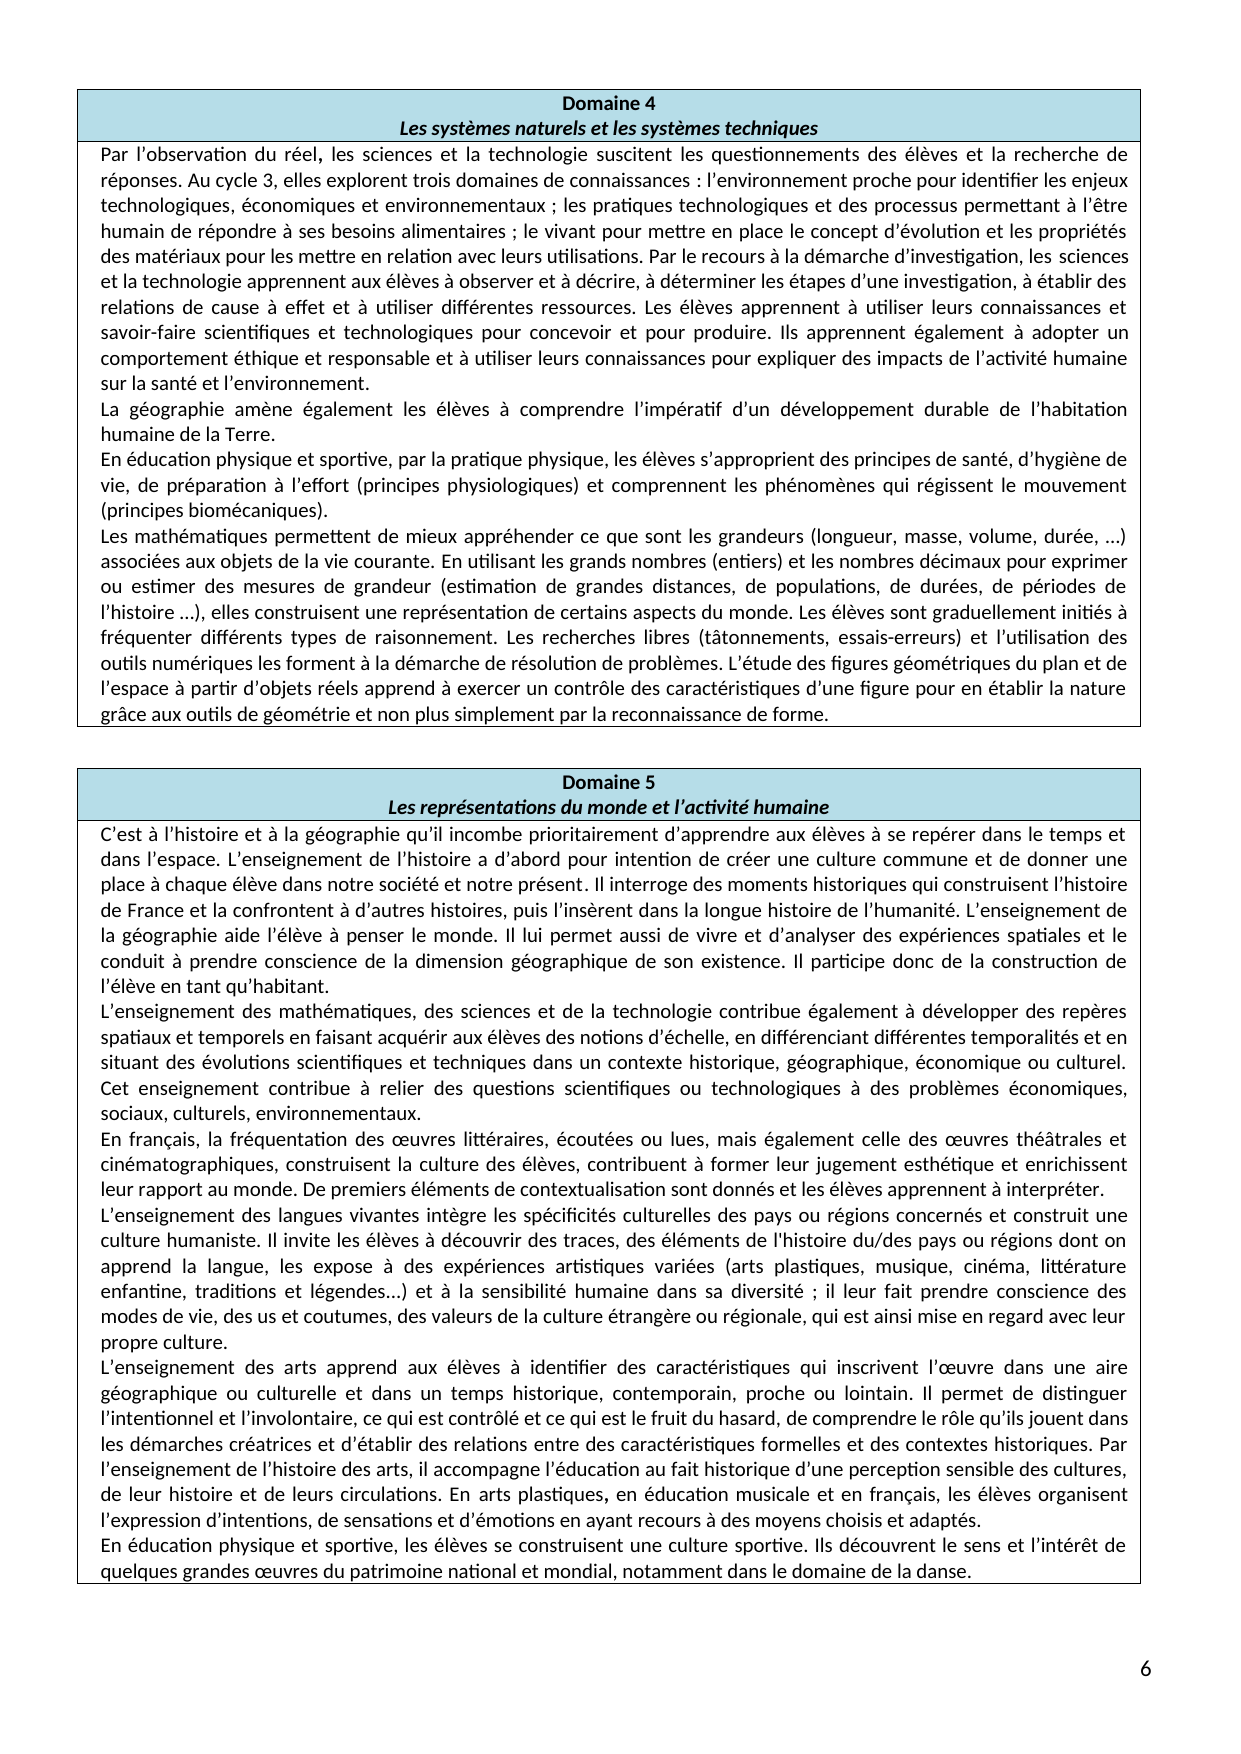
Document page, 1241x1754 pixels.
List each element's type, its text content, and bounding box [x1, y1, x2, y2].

table_header Domaine 5 Les représentations du monde et l’activité humaine [78, 769, 1140, 820]
table_cell C’est à l’histoire et à la géographie qu’il incombe prioritairement d’apprendre aux élèves à se repérer dans le temps et dans l’espace. L’enseignement de l’histoire a d’abord pour intention de créer une culture commune et de donner une place à chaque élève dans notre société et notre présent. Il interroge des moments historiques qui construisent l’histoire de France et la confrontent à d’autres histoires, puis l’insèrent dans la longue histoire de l’humanité. L’enseignement de la géographie aide l’élève à penser le monde. Il lui permet aussi de vivre et d’analyser des expériences spatiales et le conduit à prendre conscience de la dimension géographique de son existence. Il participe donc de la construction de l’élève en tant qu’habitant. L’enseignement des mathématiques, des sciences et de la technologie contribue également à développer des repères spatiaux et temporels en faisant acquérir aux élèves des notions d’échelle, en différenciant différentes temporalités et en situant des évolutions scientifiques et techniques dans un contexte historique, géographique, économique ou culturel. Cet enseignement contribue à relier des questions scientifiques ou technologiques à des problèmes économiques, sociaux, culturels, environnementaux. En français, la fréquentation des œuvres littéraires, écoutées ou lues, mais également celle des œuvres théâtrales et cinématographiques, construisent la culture des élèves, contribuent à former leur jugement esthétique et enrichissent leur rapport au monde. De premiers éléments de contextualisation sont donnés et les élèves apprennent à interpréter. L’enseignement des langues vivantes intègre les spécificités culturelles des pays ou régions concernés et construit une culture humaniste. Il invite les élèves à découvrir des traces, des éléments de l'histoire du/des pays ou régions dont on apprend la langue, les expose à des expériences artistiques variées (arts plastiques, musique, cinéma, littérature enfantine, traditions et légendes...) et à la sensibilité humaine dans sa diversité ; il leur fait prendre conscience des modes de vie, des us et coutumes, des valeurs de la culture étrangère ou régionale, qui est ainsi mise en regard avec leur propre culture. L’enseignement des arts apprend aux élèves à identifier des caractéristiques qui inscrivent l’œuvre dans une aire géographique ou culturelle et dans un temps historique, contemporain, proche ou lointain. Il permet de distinguer l’intentionnel et l’involontaire, ce qui est contrôlé et ce qui est le fruit du hasard, de comprendre le rôle qu’ils jouent dans les démarches créatrices et d’établir des relations entre des caractéristiques formelles et des contextes historiques. Par l’enseignement de l’histoire des arts, il accompagne l’éducation au fait historique d’une perception sensible des cultures, de leur histoire et de leurs circulations. En arts plastiques, en éducation musicale et en français, les élèves organisent l’expression d’intentions, de sensations et d’émotions en ayant recours à des moyens choisis et adaptés. En éducation physique et sportive, les élèves se construisent une culture sportive. Ils découvrent le sens et l’intérêt de quelques grandes œuvres du patrimoine national et mondial, notamment dans le domaine de la danse. [78, 821, 1140, 1583]
table_cell Par l’observation du réel, les sciences et la technologie suscitent les questionnements des élèves et la recherche de réponses. Au cycle 3, elles explorent trois domaines de connaissances : l’environnement proche pour identifier les enjeux technologiques, économiques et environnementaux ; les pratiques technologiques et des processus permettant à l’être humain de répondre à ses besoins alimentaires ; le vivant pour mettre en place le concept d’évolution et les propriétés des matériaux pour les mettre en relation avec leurs utilisations. Par le recours à la démarche d’investigation, les sciences et la technologie apprennent aux élèves à observer et à décrire, à déterminer les étapes d’une investigation, à établir des relations de cause à effet et à utiliser différentes ressources. Les élèves apprennent à utiliser leurs connaissances et savoir-faire scientifiques et technologiques pour concevoir et pour produire. Ils apprennent également à adopter un comportement éthique et responsable et à utiliser leurs connaissances pour expliquer des impacts de l’activité humaine sur la santé et l’environnement. La géographie amène également les élèves à comprendre l’impératif d’un développement durable de l’habitation humaine de la Terre. En éducation physique et sportive, par la pratique physique, les élèves s’approprient des principes de santé, d’hygiène de vie, de préparation à l’effort (principes physiologiques) et comprennent les phénomènes qui régissent le mouvement (principes biomécaniques). Les mathématiques permettent de mieux appréhender ce que sont les grandeurs (longueur, masse, volume, durée, …) associées aux objets de la vie courante. En utilisant les grands nombres (entiers) et les nombres décimaux pour exprimer ou estimer des mesures de grandeur (estimation de grandes distances, de populations, de durées, de périodes de l’histoire …), elles construisent une représentation de certains aspects du monde. Les élèves sont graduellement initiés à fréquenter différents types de raisonnement. Les recherches libres (tâtonnements, essais-erreurs) et l’utilisation des outils numériques les forment à la démarche de résolution de problèmes. L’étude des figures géométriques du plan et de l’espace à partir d’objets réels apprend à exercer un contrôle des caractéristiques d’une figure pour en établir la nature grâce aux outils de géométrie et non plus simplement par la reconnaissance de forme. [78, 142, 1140, 726]
table_header Domaine 4 Les systèmes naturels et les systèmes techniques [78, 90, 1140, 141]
